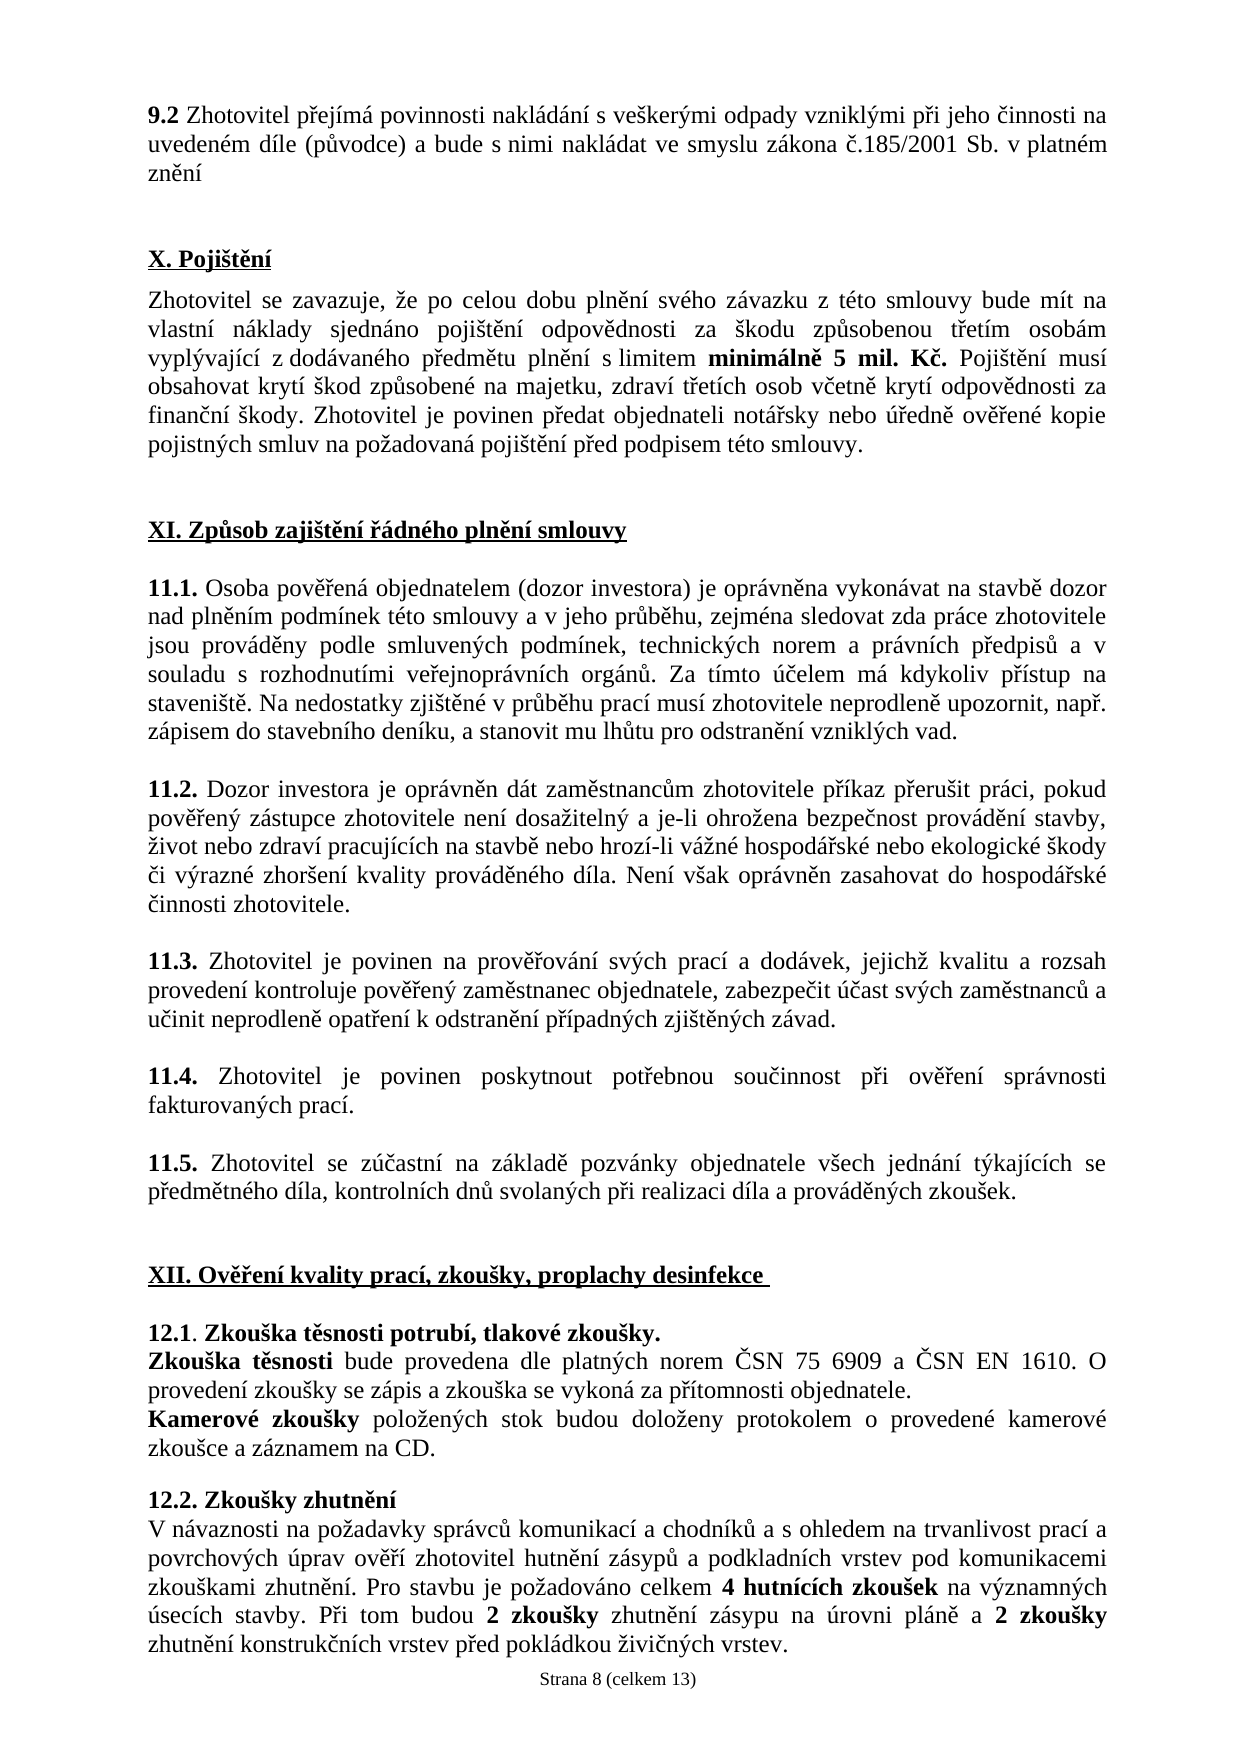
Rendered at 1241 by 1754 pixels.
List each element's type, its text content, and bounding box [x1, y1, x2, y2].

subtitle XII. Ověření kvality prací, zkoušky, proplachy desinfekce [148, 1260, 1107, 1289]
text 11.3. Zhotovitel je povinen na prověřování svých prací a dodávek, jejichž kvalitu a rozsah provedení kontroluje pověřený zaměstnanec objednatele, zabezpečit účast svých zaměstnanců a učinit neprodleně opatření k odstranění případných zjištěných závad. [148, 946, 1107, 1033]
text 11.2. Dozor investora je oprávněn dát zaměstnancům zhotovitele příkaz přerušit práci, pokud pověřený zástupce zhotovitele není dosažitelný a je-li ohrožena bezpečnost provádění stavby, život nebo zdraví pracujících na stavbě nebo hrozí-li vážné hospodářské nebo ekologické škody či výrazné zhoršení kvality prováděného díla. Není však oprávněn zasahovat do hospodářské činnosti zhotovitele. [148, 774, 1107, 918]
text Zkouška těsnosti bude provedena dle platných norem ČSN 75 6909 a ČSN EN 1610. O provedení zkoušky se zápis a zkouška se vykoná za přítomnosti objednatele. [148, 1346, 1107, 1404]
text 11.1. Osoba pověřená objednatelem (dozor investora) je oprávněna vykonávat na stavbě dozor nad plněním podmínek této smlouvy a v jeho průběhu, zejména sledovat zda práce zhotovitele jsou prováděny podle smluvených podmínek, technických norem a právních předpisů a v souladu s rozhodnutími veřejnoprávních orgánů. Za tímto účelem má kdykoliv přístup na staveniště. Na nedostatky zjištěné v průběhu prací musí zhotovitele neprodleně upozornit, např. zápisem do stavebního deníku, a stanovit mu lhůtu pro odstranění vzniklých vad. [148, 573, 1107, 745]
text Zhotovitel se zavazuje, že po celou dobu plnění svého závazku z této smlouvy bude mít na vlastní náklady sjednáno pojištění odpovědnosti za škodu způsobenou třetím osobám vyplývající z dodávaného předmětu plnění s limitem minimálně 5 mil. Kč. Pojištění musí obsahovat krytí škod způsobené na majetku, zdraví třetích osob včetně krytí odpovědnosti za finanční škody. Zhotovitel je povinen předat objednateli notářsky nebo úředně ověřené kopie pojistných smluv na požadovaná pojištění před podpisem této smlouvy. [148, 285, 1107, 458]
text Kamerové zkoušky položených stok budou doloženy protokolem o provedené kamerové zkoušce a záznamem na CD. [148, 1404, 1107, 1461]
text X. Pojištění [148, 244, 1107, 273]
text 12.1. Zkouška těsnosti potrubí, tlakové zkoušky. [148, 1318, 1107, 1346]
text V návaznosti na požadavky správců komunikací a chodníků a s ohledem na trvanlivost prací a povrchových úprav ověří zhotovitel hutnění zásypů a podkladních vrstev pod komunikacemi zkouškami zhutnění. Pro stavbu je požadováno celkem 4 hutnících zkoušek na významných úsecích stavby. Při tom budou 2 zkoušky zhutnění zásypu na úrovni pláně a 2 zkoušky zhutnění konstrukčních vrstev před pokládkou živičných vrstev. [148, 1514, 1107, 1658]
text 11.4. Zhotovitel je povinen poskytnout potřebnou součinnost při ověření správnosti fakturovaných prací. [148, 1061, 1107, 1119]
text 11.5. Zhotovitel se zúčastní na základě pozvánky objednatele všech jednání týkajících se předmětného díla, kontrolních dnů svolaných při realizaci díla a prováděných zkoušek. [148, 1148, 1107, 1205]
text XI. Způsob zajištění řádného plnění smlouvy [148, 515, 1107, 544]
text 9.2 Zhotovitel přejímá povinnosti nakládání s veškerými odpady vzniklými při jeho činnosti na uvedeném díle (původce) a bude s nimi nakládat ve smyslu zákona č.185/2001 Sb. v platném znění [148, 100, 1107, 186]
text 12.2. Zkoušky zhutnění [148, 1486, 1107, 1514]
